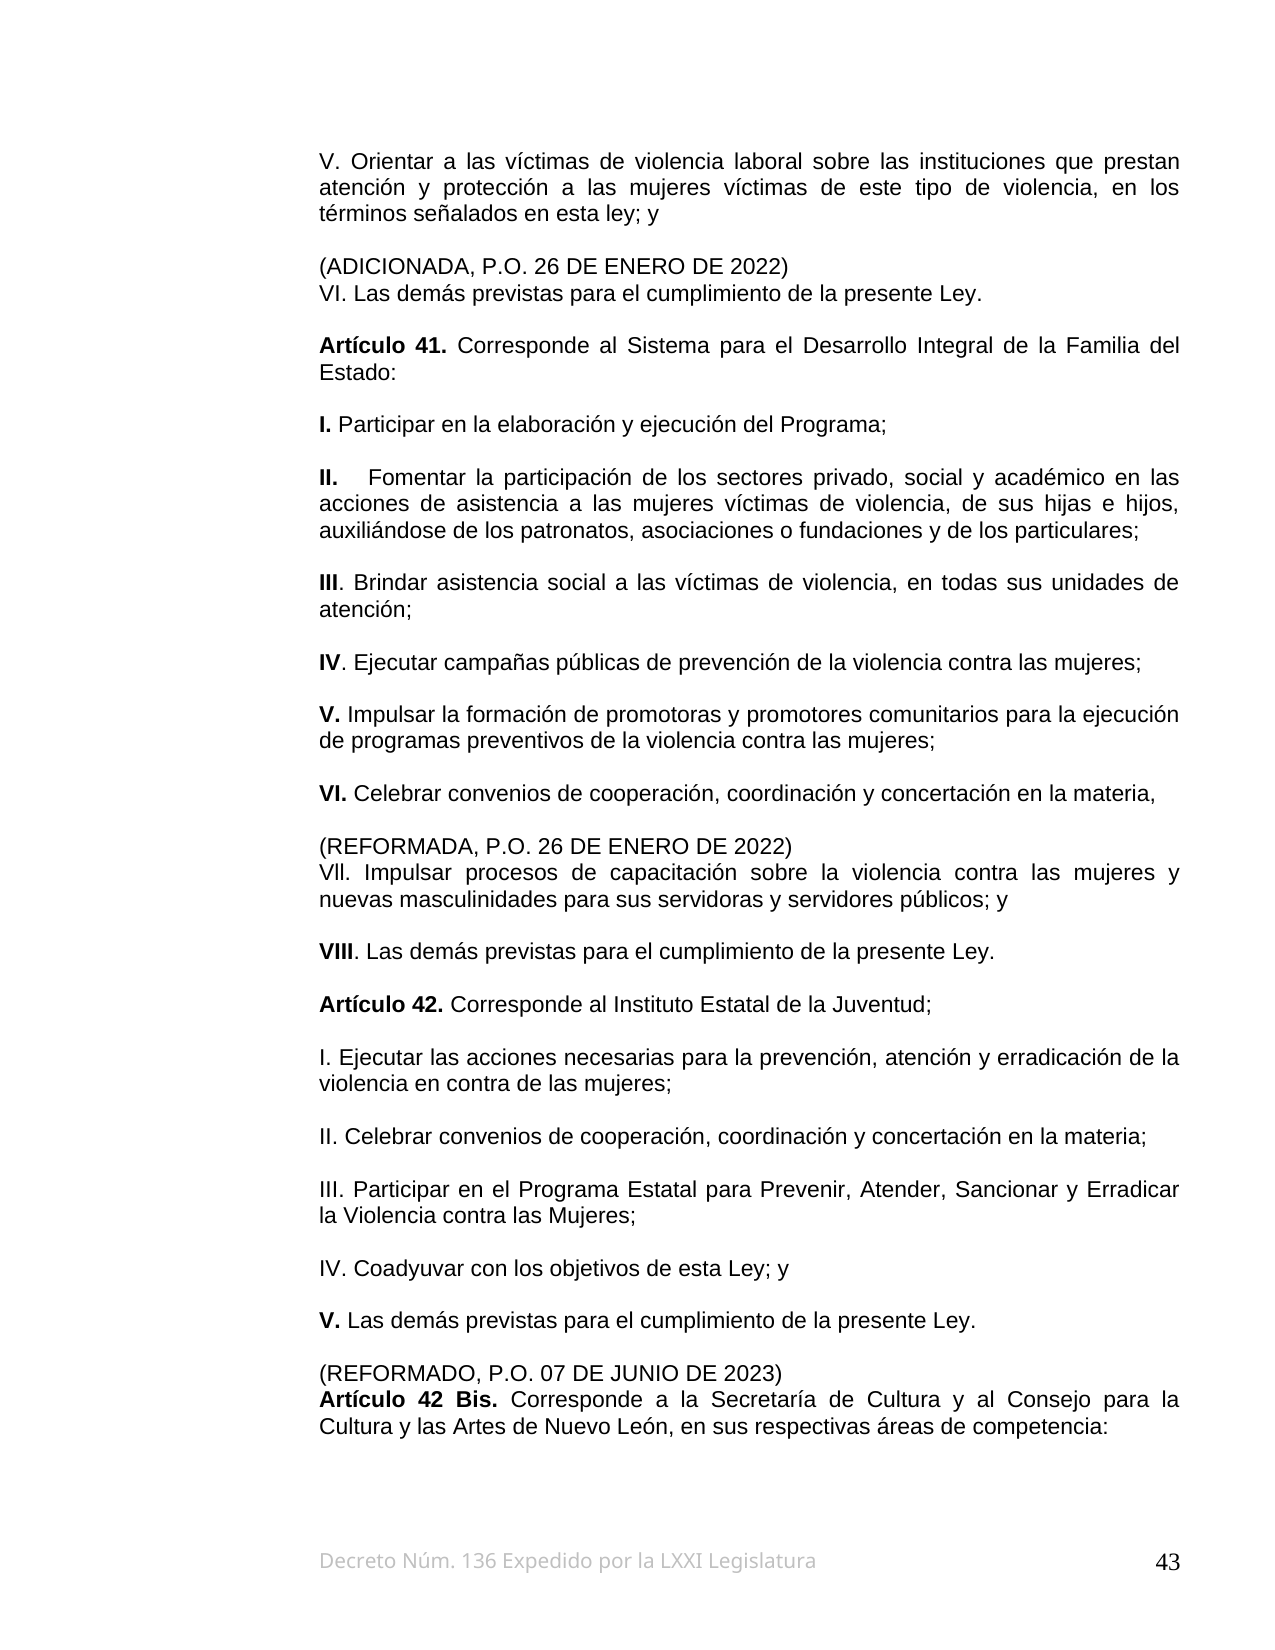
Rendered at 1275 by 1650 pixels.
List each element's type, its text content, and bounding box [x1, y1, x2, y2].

text (ADICIONADA, P.O. 26 DE ENERO DE 2022) [319, 253, 1181, 279]
text Artículo 42. Corresponde al Instituto Estatal de la Juventud; [319, 991, 1181, 1017]
text V. Orientar a las víctimas de violencia laboral sobre las instituciones que prestan atención y protección a las mujeres víctimas de este tipo de violencia, en los términos señalados en esta ley; y [319, 148, 1181, 227]
text IV. Coadyuvar con los objetivos de esta Ley; y [319, 1254, 1181, 1281]
text Artículo 42 Bis. Corresponde a la Secretaría de Cultura y al Consejo para la Cultura y las Artes de Nuevo León, en sus respectivas áreas de competencia: [319, 1386, 1181, 1439]
text I. Ejecutar las acciones necesarias para la prevención, atención y erradicación de la violencia en contra de las mujeres; [319, 1044, 1181, 1096]
text I. Participar en la elaboración y ejecución del Programa; [319, 411, 1181, 438]
text V. Las demás previstas para el cumplimiento de la presente Ley. [319, 1307, 1181, 1334]
text (REFORMADO, P.O. 07 DE JUNIO DE 2023) [319, 1360, 1181, 1386]
text II. Celebrar convenios de cooperación, coordinación y concertación en la materia; [319, 1123, 1181, 1149]
text II. Fomentar la participación de los sectores privado, social y académico en las acciones de asistencia a las mujeres víctimas de violencia, de sus hijas e hijos, auxiliándose de los patronatos, asociaciones o fundaciones y de los particulares; [319, 464, 1181, 543]
text IV. Ejecutar campañas públicas de prevención de la violencia contra las mujeres; [319, 648, 1181, 675]
text VIII. Las demás previstas para el cumplimiento de la presente Ley. [319, 938, 1181, 965]
text Vll. Impulsar procesos de capacitación sobre la violencia contra las mujeres y nuevas masculinidades para sus servidoras y servidores públicos; y [319, 859, 1181, 912]
text VI. Las demás previstas para el cumplimiento de la presente Ley. [319, 279, 1181, 306]
text V. Impulsar la formación de promotoras y promotores comunitarios para la ejecución de programas preventivos de la violencia contra las mujeres; [319, 701, 1181, 754]
text VI. Celebrar convenios de cooperación, coordinación y concertación en la materia, [319, 780, 1181, 807]
text III. Brindar asistencia social a las víctimas de violencia, en todas sus unidades de atención; [319, 569, 1181, 622]
text (REFORMADA, P.O. 26 DE ENERO DE 2022) [319, 833, 1181, 859]
text Artículo 41. Corresponde al Sistema para el Desarrollo Integral de la Familia del Estado: [319, 332, 1181, 385]
text III. Participar en el Programa Estatal para Prevenir, Atender, Sancionar y Erradicar la Violencia contra las Mujeres; [319, 1176, 1181, 1228]
